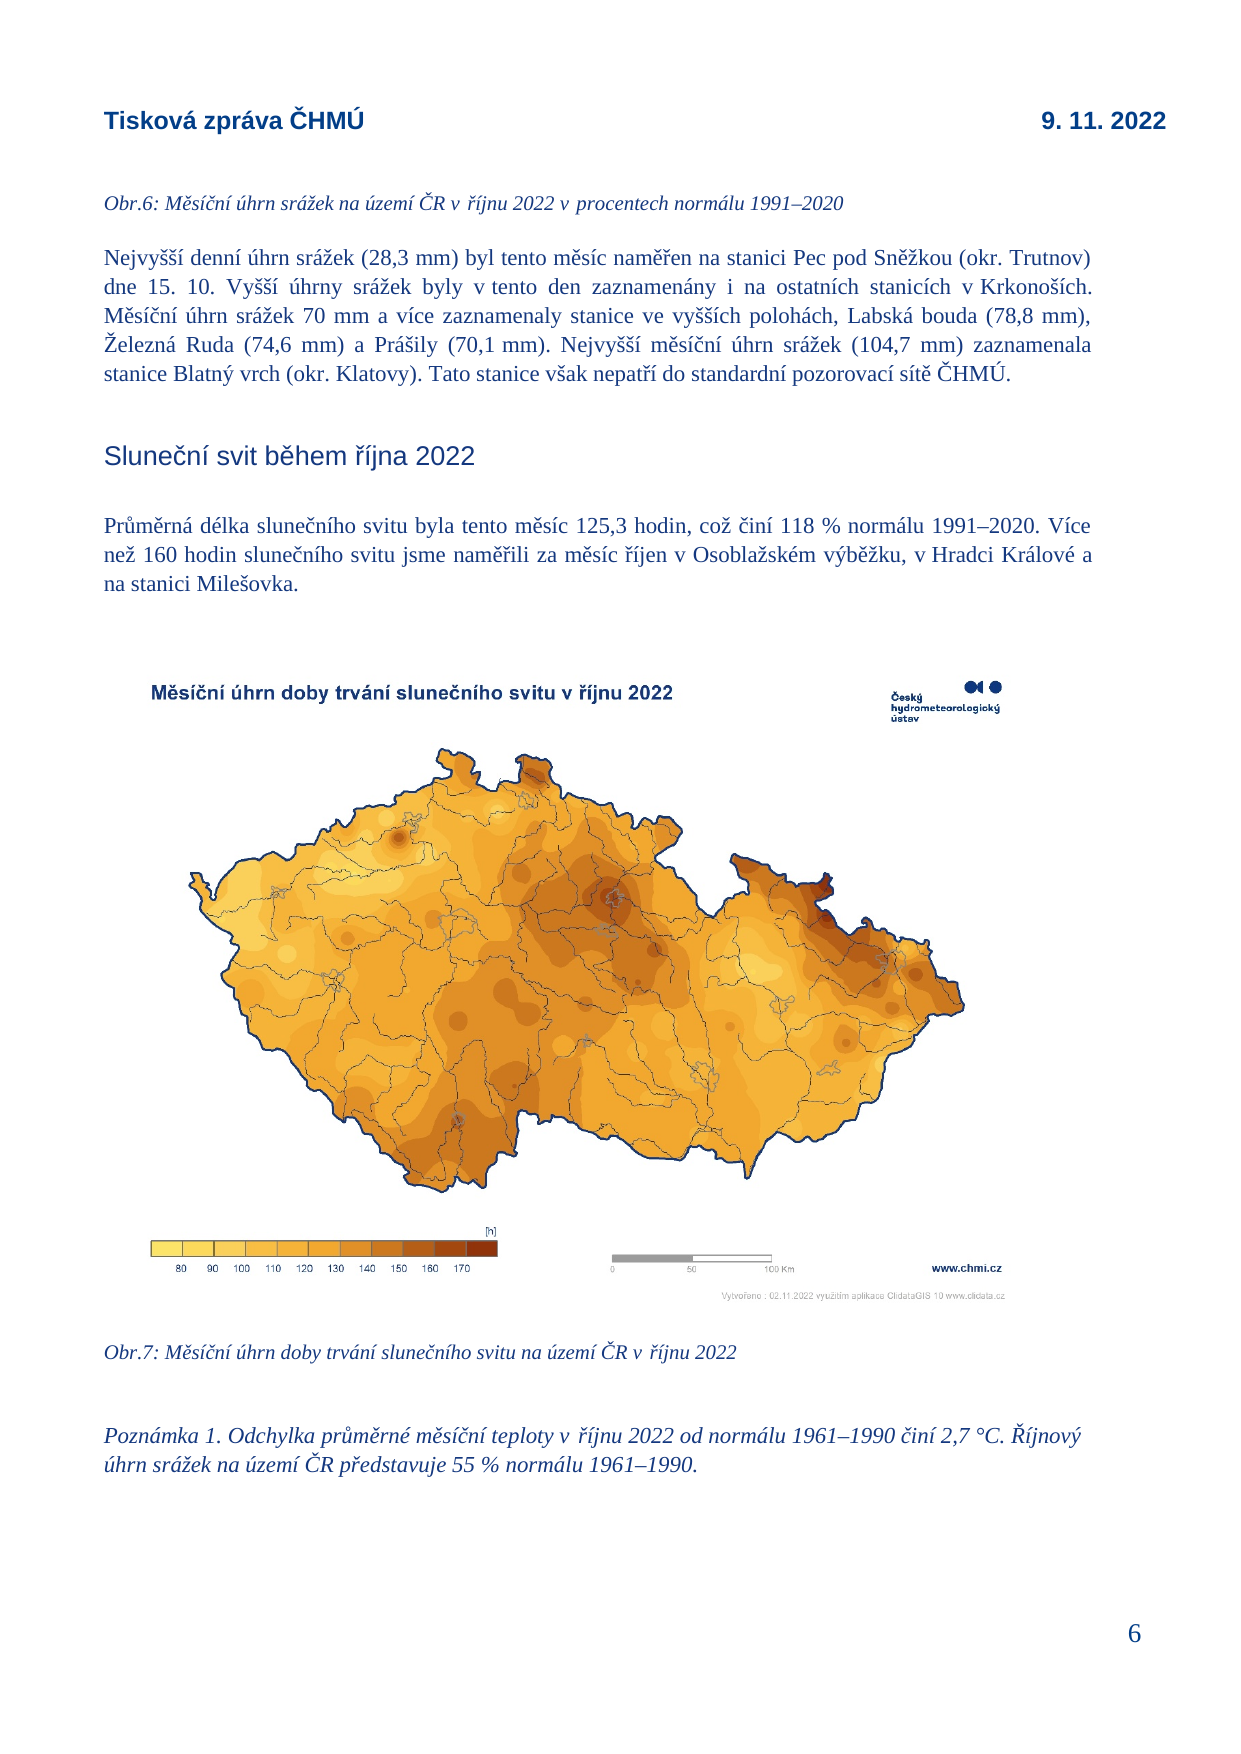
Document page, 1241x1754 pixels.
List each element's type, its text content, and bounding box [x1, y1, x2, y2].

text Nejvyšší denní úhrn srážek (28,3 mm) byl tento měsíc naměřen na stanici Pec pod Sněžkou (okr. Trutnov) dne 15. 10. Vyšší úhrny srážek byly v tento den zaznamenány i na ostatních stanicích v Krkonoších. Měsíční úhrn srážek 70 mm a více zaznamenaly stanice ve vyšších polohách, Labská bouda (78,8 mm), Železná Ruda (74,6 mm) a Prášily (70,1 mm). Nejvyšší měsíční úhrn srážek (104,7 mm) zaznamenala stanice Blatný vrch (okr. Klatovy). Tato stanice však nepatří do standardní pozorovací sítě ČHMÚ. [103, 242, 1093, 387]
text Obr.6: Měsíční úhrn srážek na území ČR v říjnu 2022 v procentech normálu 1991–2020 [103, 187, 1093, 217]
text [103, 1391, 1093, 1507]
picture [103, 642, 1049, 1312]
subtitle Sluneční svit během října 2022 [103, 437, 1093, 473]
text Průměrná délka slunečního svitu byla tento měsíc 125,3 hodin, což činí 118 % normálu 1991–2020. Více než 160 hodin slunečního svitu jsme naměřili za měsíc říjen v Osoblažském výběžku, v Hradci Králové a na stanici Milešovka. [103, 510, 1093, 598]
